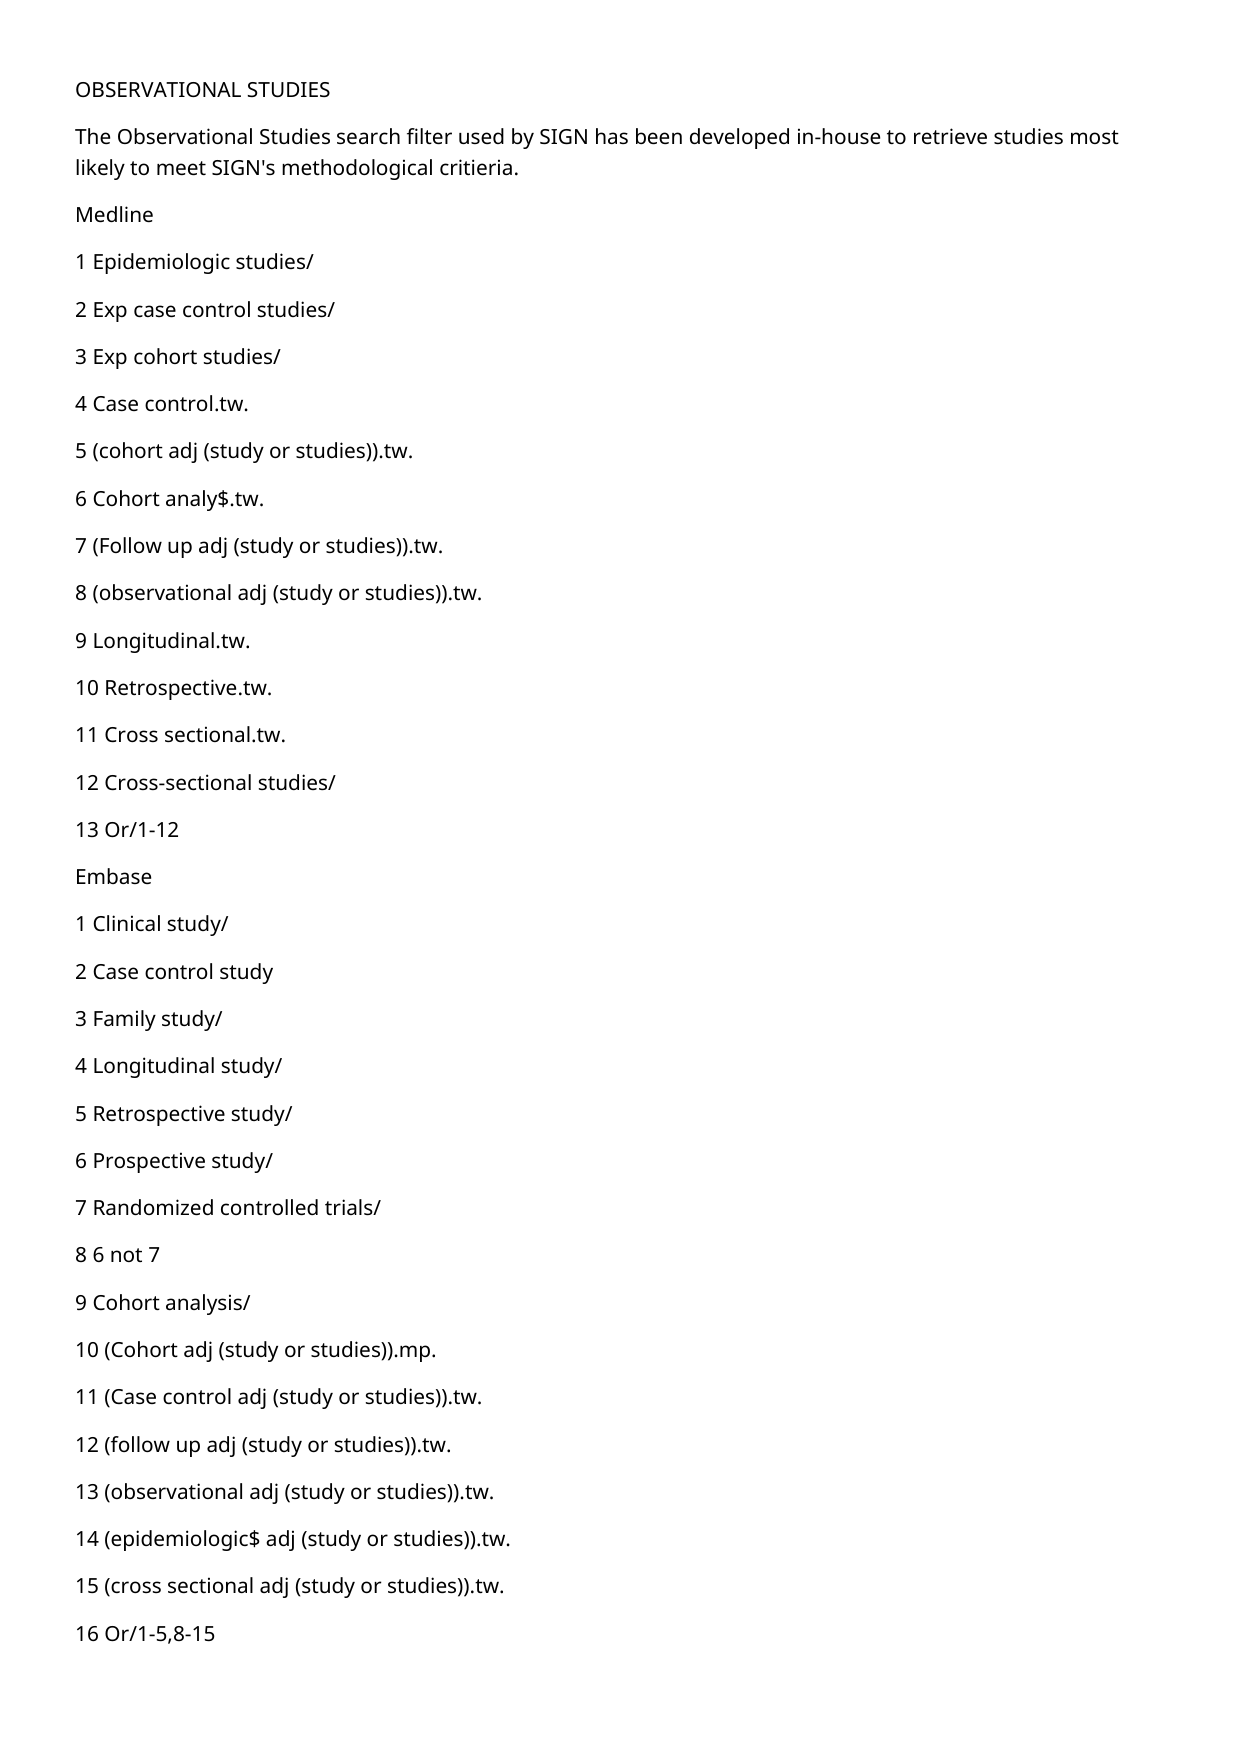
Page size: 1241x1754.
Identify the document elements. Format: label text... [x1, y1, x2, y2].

text OBSERVATIONAL STUDIES [75, 75, 1165, 103]
text 5 Retrospective study/ [75, 1099, 1165, 1127]
text The Observational Studies search filter used by SIGN has been developed in-house to retrieve studies most likely to meet SIGN's methodological critieria. [75, 122, 1165, 181]
text 12 Cross-sectional studies/ [75, 768, 1165, 796]
text 10 (Cohort adj (study or studies)).mp. [75, 1335, 1165, 1364]
text 8 (observational adj (study or studies)).tw. [75, 578, 1165, 607]
text 5 (cohort adj (study or studies)).tw. [75, 437, 1165, 465]
text 4 Case control.tw. [75, 389, 1165, 418]
text 14 (epidemiologic$ adj (study or studies)).tw. [75, 1524, 1165, 1553]
text 8 6 not 7 [75, 1241, 1165, 1269]
text 9 Longitudinal.tw. [75, 626, 1165, 654]
text 1 Epidemiologic studies/ [75, 247, 1165, 276]
text 4 Longitudinal study/ [75, 1051, 1165, 1080]
text 3 Family study/ [75, 1004, 1165, 1033]
text 2 Exp case control studies/ [75, 295, 1165, 323]
text 11 (Case control adj (study or studies)).tw. [75, 1382, 1165, 1411]
text 1 Clinical study/ [75, 909, 1165, 938]
text 7 (Follow up adj (study or studies)).tw. [75, 531, 1165, 560]
text 11 Cross sectional.tw. [75, 720, 1165, 749]
text Embase [75, 862, 1165, 891]
text 12 (follow up adj (study or studies)).tw. [75, 1430, 1165, 1458]
text 6 Prospective study/ [75, 1146, 1165, 1174]
text 15 (cross sectional adj (study or studies)).tw. [75, 1572, 1165, 1600]
text 3 Exp cohort studies/ [75, 342, 1165, 371]
text 13 Or/1-12 [75, 815, 1165, 843]
text 9 Cohort analysis/ [75, 1288, 1165, 1316]
text 16 Or/1-5,8-15 [75, 1619, 1165, 1647]
text 7 Randomized controlled trials/ [75, 1193, 1165, 1222]
text 6 Cohort analy$.tw. [75, 484, 1165, 512]
text Medline [75, 200, 1165, 229]
text 10 Retrospective.tw. [75, 673, 1165, 702]
text 2 Case control study [75, 957, 1165, 985]
text 13 (observational adj (study or studies)).tw. [75, 1477, 1165, 1506]
